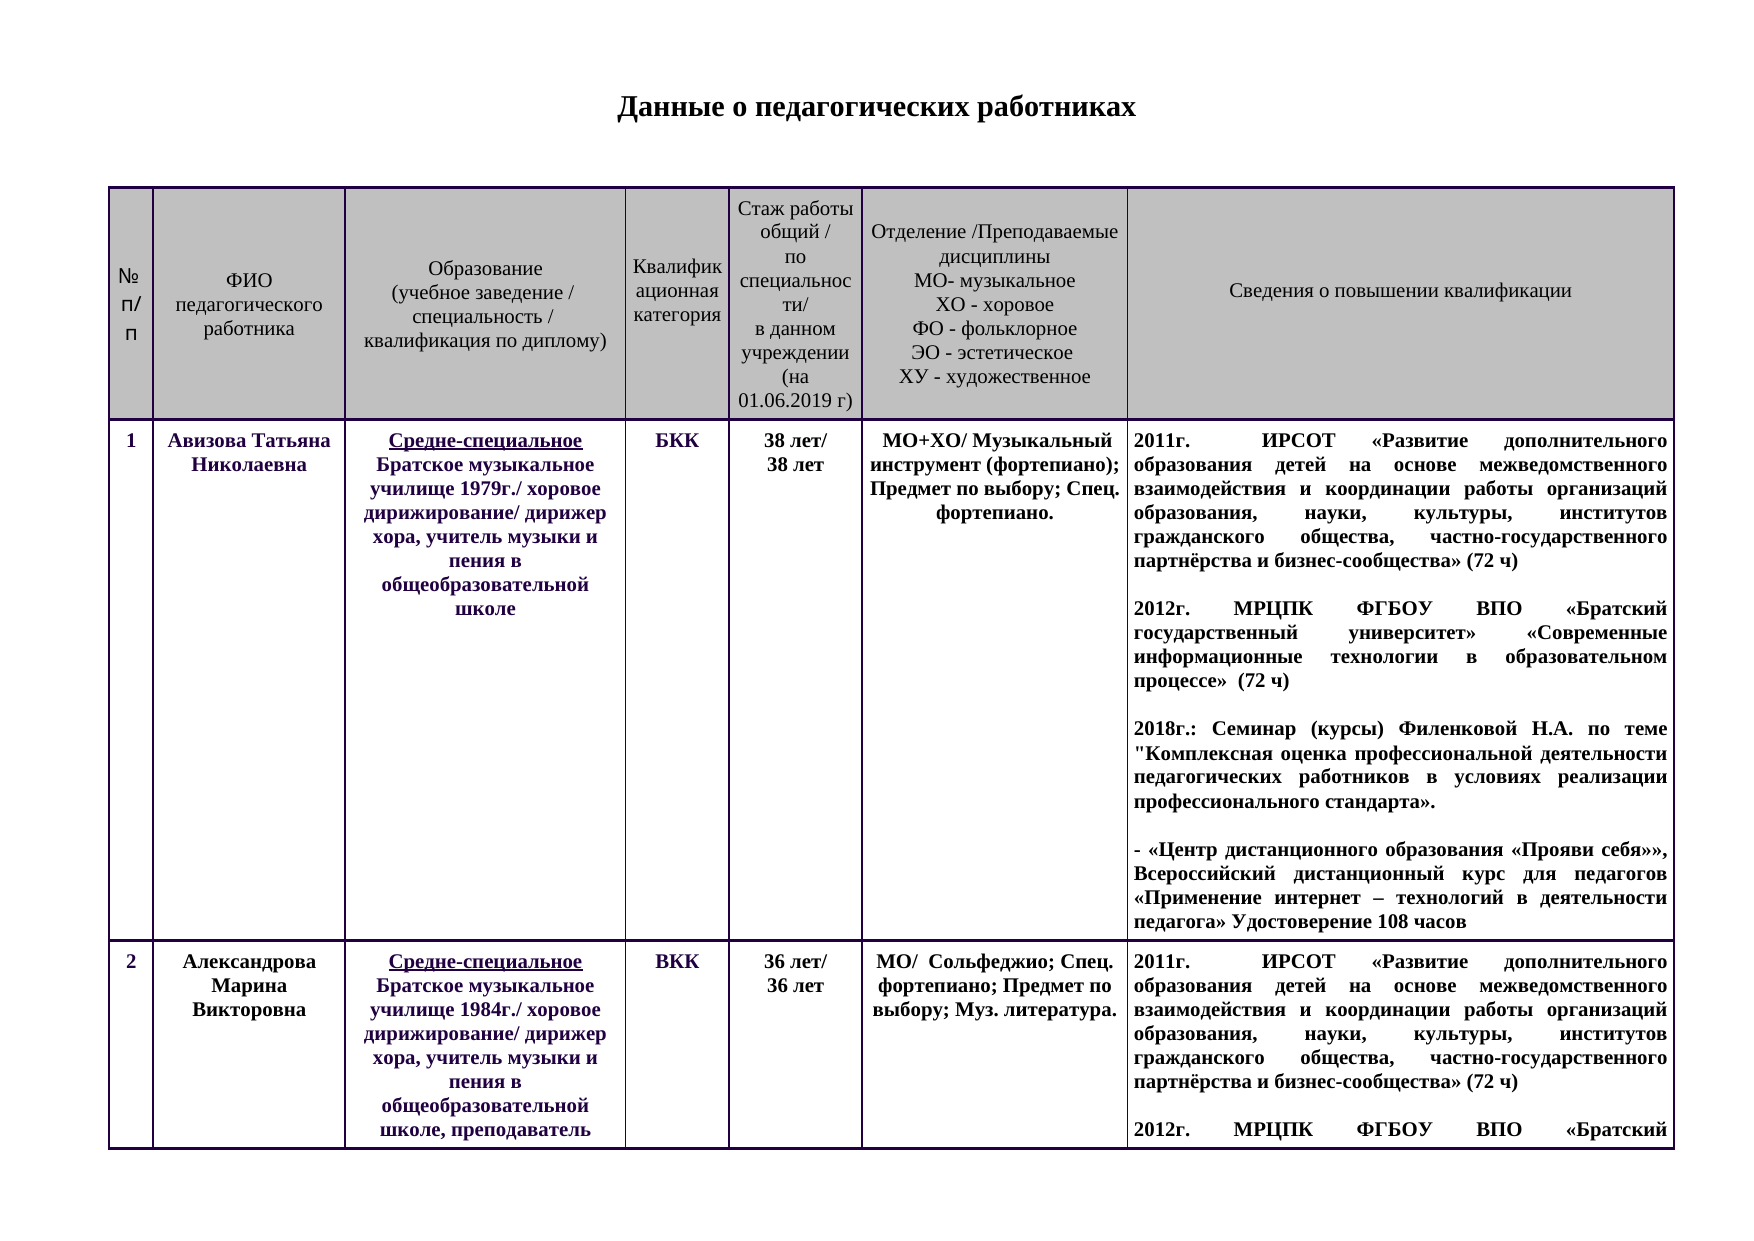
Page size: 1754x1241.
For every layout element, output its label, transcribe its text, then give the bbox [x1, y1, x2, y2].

table_header Квалификационная категория [626, 189, 728, 418]
table_header Отделение /Преподаваемые дисциплины МО- музыкальное ХО - хоровое ФО - фольклорное ЭО - эстетическое ХУ - художественное [863, 189, 1127, 418]
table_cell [346, 942, 625, 1147]
table_header Стаж работы общий / по специальности/ в данном учреждении (на 01.06.2019 г) [730, 189, 861, 418]
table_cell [863, 942, 1127, 1147]
table_header № п/п [110, 189, 152, 418]
table_cell 2 [110, 942, 152, 1147]
table_header ФИО педагогического работника [154, 189, 344, 418]
table_cell БКК [626, 421, 728, 939]
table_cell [154, 942, 344, 1147]
table_header Образование (учебное заведение / специальность / квалификация по диплому) [346, 189, 625, 418]
table_cell 38 лет/ 38 лет [730, 421, 861, 939]
text Данные о педагогических работниках [118, 89, 1636, 123]
table_header Сведения о повышении квалификации [1128, 189, 1673, 418]
table_cell 1 [110, 421, 152, 939]
table_cell МО+ХО/ Музыкальный инструмент (фортепиано); Предмет по выбору; Спец. фортепиано. [863, 421, 1127, 939]
table_cell 36 лет/ 36 лет [730, 942, 861, 1147]
table_cell ВКК [626, 942, 728, 1147]
table_cell Средне-специальное Братское музыкальное училище 1979г./ хоровое дирижирование/ дирижер хора, учитель музыки и пения в общеобразовательной школе [346, 421, 625, 939]
table_cell Авизова Татьяна Николаевна [154, 421, 344, 939]
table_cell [1128, 942, 1673, 1147]
table_cell 2011г. ИРСОТ «Развитие дополнительного образования детей на основе межведомственного взаимодействия и координации работы организаций образования, науки, культуры, институтов гражданского общества, частно-государственного партнёрства и бизнес-сообщества» (72 ч) 2012г. МРЦПК ФГБОУ ВПО «Братский государственный университет» «Современные информационные технологии в образовательном процессе» (72 ч) 2018г.: Семинар (курсы) Филенковой Н.А. по теме "Комплексная оценка профессиональной деятельности педагогических работников в условиях реализации профессионального стандарта». - «Центр дистанционного образования «Прояви себя»», Всероссийский дистанционный курс для педагогов «Применение интернет – технологий в деятельности педагога» Удостоверение 108 часов [1128, 421, 1673, 939]
